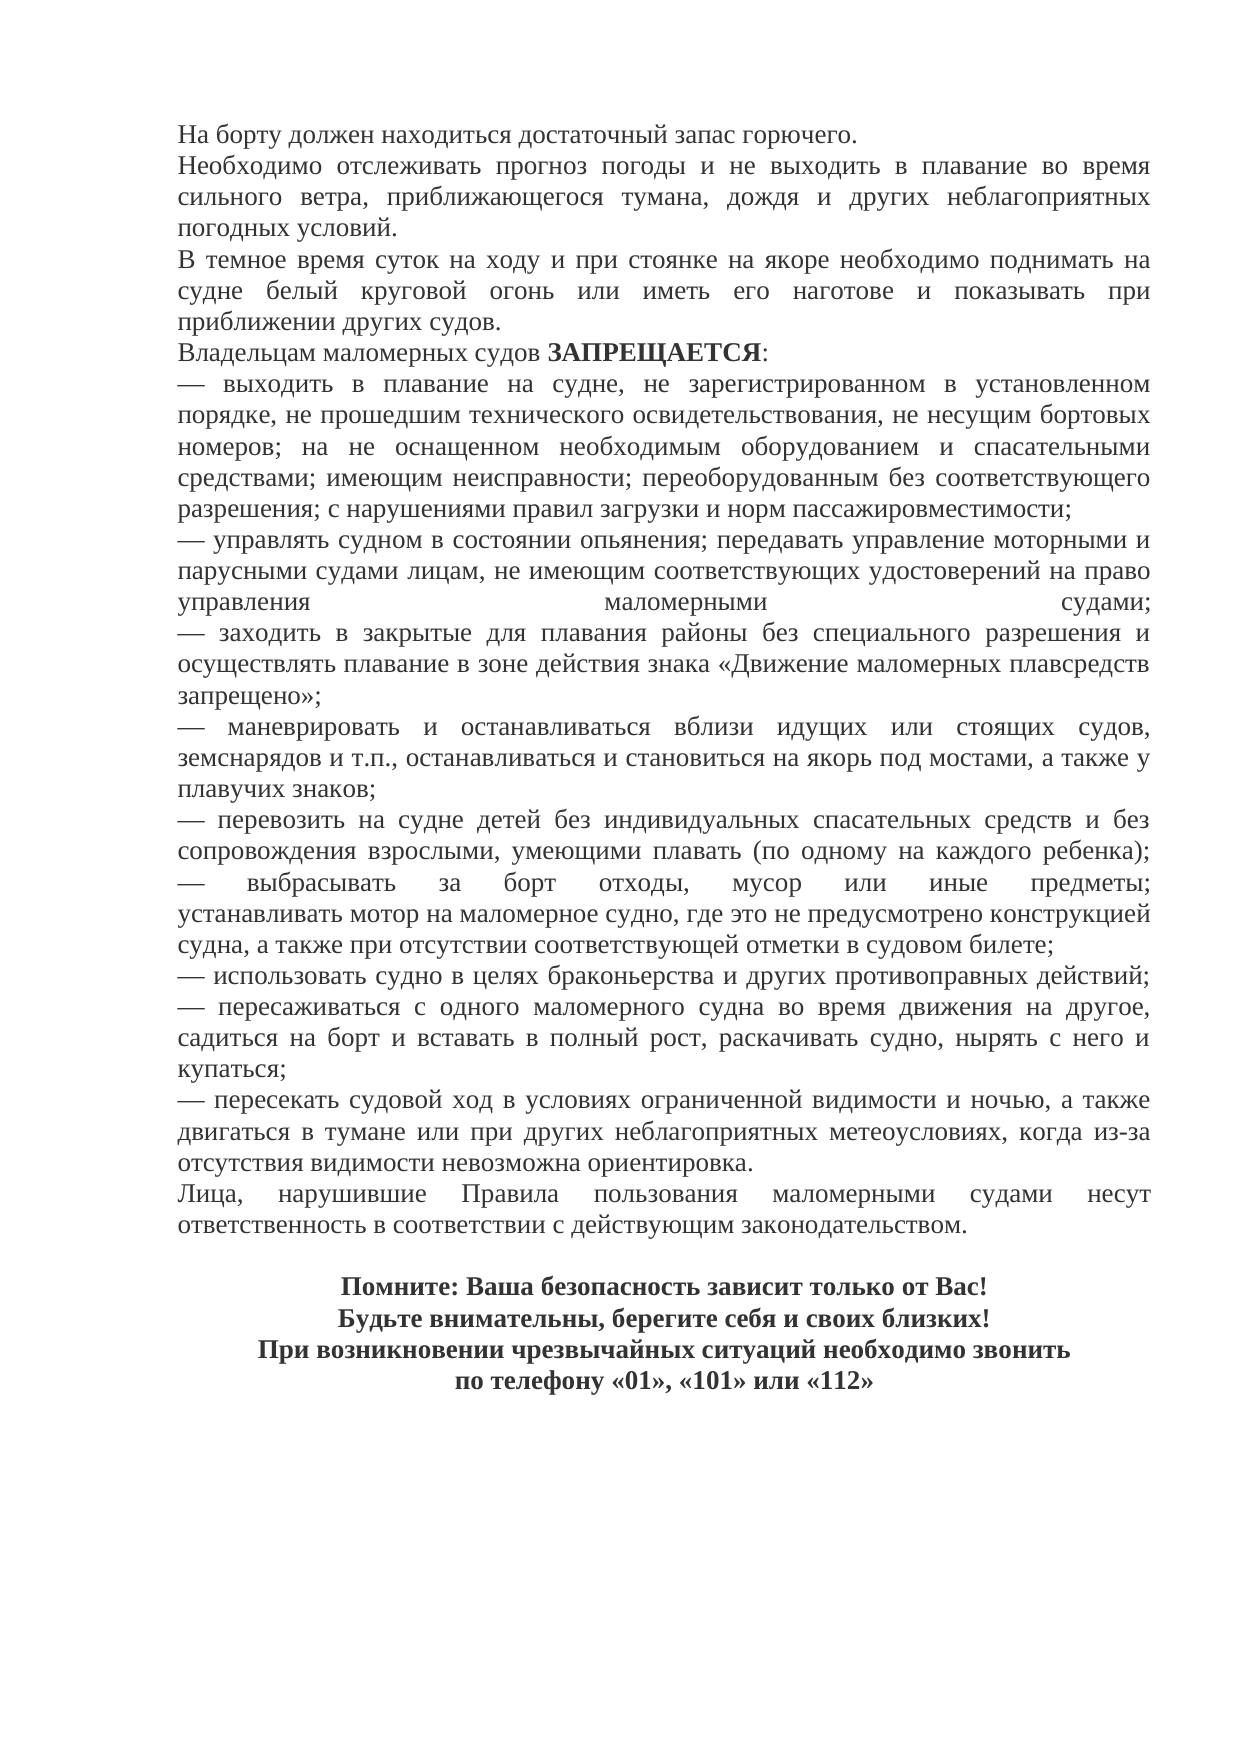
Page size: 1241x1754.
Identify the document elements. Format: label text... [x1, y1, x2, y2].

text — использовать судно в целях браконьерства и других противоправных действий; — пересаживаться с одного маломерного судна во время движения на другое, садиться на борт и вставать в полный рост, раскачивать судно, нырять с него и купаться; [177, 959, 1152, 1084]
text Помните: Ваша безопасность зависит только от Вас! [177, 1271, 1152, 1302]
text — перевозить на судне детей без индивидуальных спасательных средств и без сопровождения взрослыми, умеющими плавать (по одному на каждого ребенка); — выбрасывать за борт отходы, мусор или иные предметы; устанавливать мотор на маломерное судно, где это не предусмотрено конструкцией судна, а также при отсутствии соответствующей отметки в судовом билете; [177, 803, 1152, 959]
text по телефону «01», «101» или «112» [177, 1364, 1152, 1395]
text При возникновении чрезвычайных ситуаций необходимо звонить [177, 1333, 1152, 1364]
text — пересекать судовой ход в условиях ограниченной видимости и ночью, а также двигаться в тумане или при других неблагоприятных метеоусловиях, когда из-за отсутствия видимости невозможна ориентировка. [177, 1084, 1152, 1177]
text — управлять судном в состоянии опьянения; передавать управление моторными и парусными судами лицам, не имеющим соответствующих удостоверений на право управления маломерными судами; — заходить в закрытые для плавания районы без специального разрешения и осуществлять плавание в зоне действия знака «Движение маломерных плавсредств запрещено»; [177, 523, 1152, 710]
text — выходить в плавание на судне, не зарегистрированном в установленном порядке, не прошедшим технического освидетельствования, не несущим бортовых номеров; на не оснащенном необходимым оборудованием и спасательными средствами; имеющим неисправности; переоборудованным без соответствующего разрешения; с нарушениями правил загрузки и норм пассажировместимости; [177, 367, 1152, 523]
text На борту должен находиться достаточный запас горючего. [177, 118, 1152, 149]
text Необходимо отслеживать прогноз погоды и не выходить в плавание во время сильного ветра, приближающегося тумана, дождя и других неблагоприятных погодных условий. [177, 149, 1152, 243]
text — маневрировать и останавливаться вблизи идущих или стоящих судов, земснарядов и т.п., останавливаться и становиться на якорь под мостами, а также у плавучих знаков; [177, 710, 1152, 803]
text Владельцам маломерных судов ЗАПРЕЩАЕТСЯ: [177, 336, 1152, 367]
text Лица, нарушившие Правила пользования маломерными судами несут ответственность в соответствии с действующим законодательством. [177, 1177, 1152, 1239]
text Будьте внимательны, берегите себя и своих близких! [177, 1302, 1152, 1333]
text В темное время суток на ходу и при стоянке на якоре необходимо поднимать на судне белый круговой огонь или иметь его наготове и показывать при приближении других судов. [177, 243, 1152, 336]
